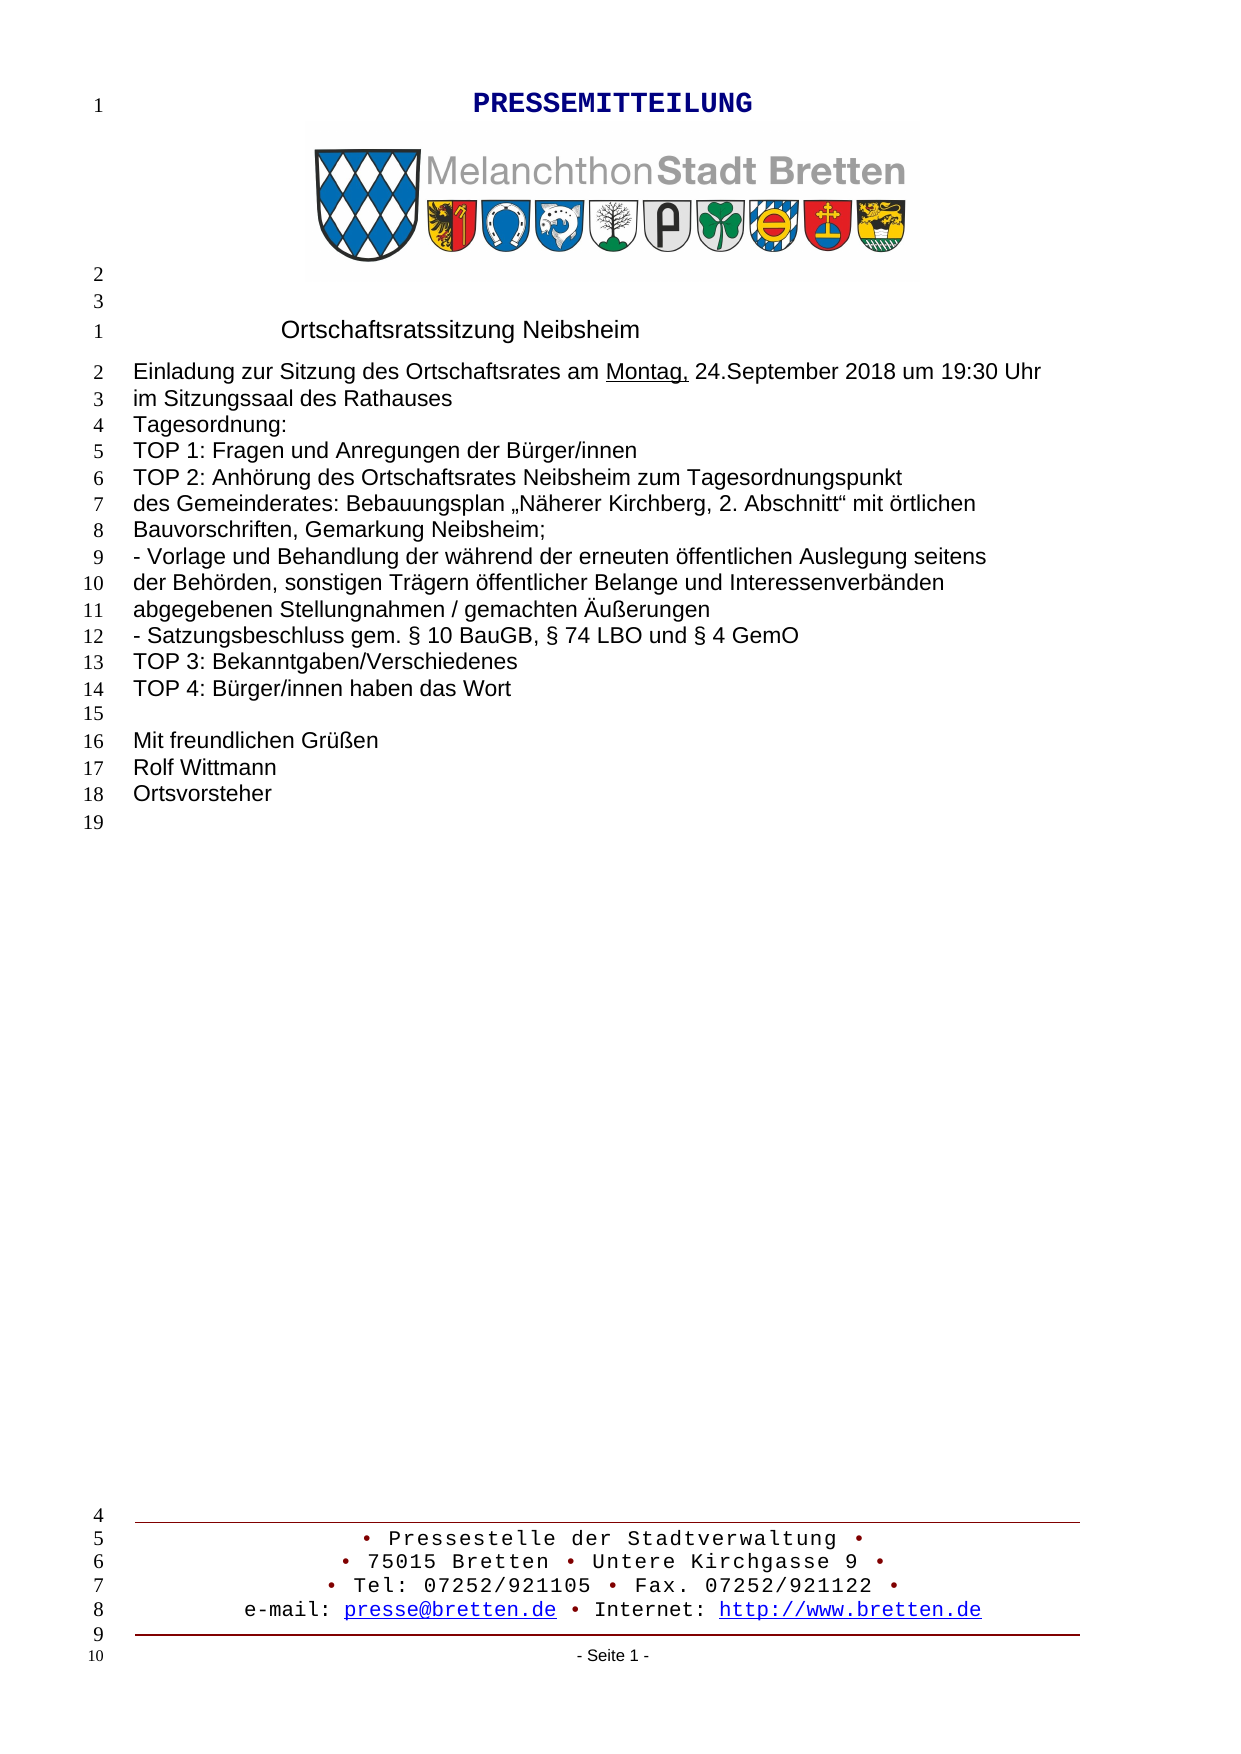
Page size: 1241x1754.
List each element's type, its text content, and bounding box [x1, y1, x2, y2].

text TOP 1: Fragen und Anregungen der Bürger/innen [133, 437, 1092, 464]
text Ortschaftsratssitzung Neibsheim [281, 315, 886, 344]
text der Behörden, sonstigen Trägern öffentlicher Belange und Interessenverbänden [133, 569, 1092, 596]
text - Vorlage und Behandlung der während der erneuten öffentlichen Auslegung seitens [133, 543, 1092, 569]
text TOP 4: Bürger/innen haben das Wort [133, 674, 1092, 701]
text Ortsvorsteher [133, 780, 1092, 806]
text abgegebenen Stellungnahmen / gemachten Äußerungen [133, 596, 1092, 622]
text Einladung zur Sitzung des Ortschaftsrates am Montag, 24.September 2018 um 19:30 Uhr [133, 358, 1092, 385]
text Tagesordnung: [133, 411, 1092, 437]
text Rolf Wittmann [133, 754, 1092, 780]
text TOP 3: Bekanntgaben/Verschiedenes [133, 648, 1092, 674]
text - Satzungsbeschluss gem. § 10 BauGB, § 74 LBO und § 4 GemO [133, 622, 1092, 648]
text im Sitzungssaal des Rathauses [133, 385, 1092, 411]
text TOP 2: Anhörung des Ortschaftsrates Neibsheim zum Tagesordnungspunkt [133, 464, 1092, 490]
picture [305, 121, 921, 282]
text des Gemeinderates: Bebauungsplan „Näherer Kirchberg, 2. Abschnitt“ mit örtlichen Bauvorschriften, Gemarkung Neibsheim; [133, 490, 1092, 543]
text Mit freundlichen Grüßen [133, 727, 1092, 754]
